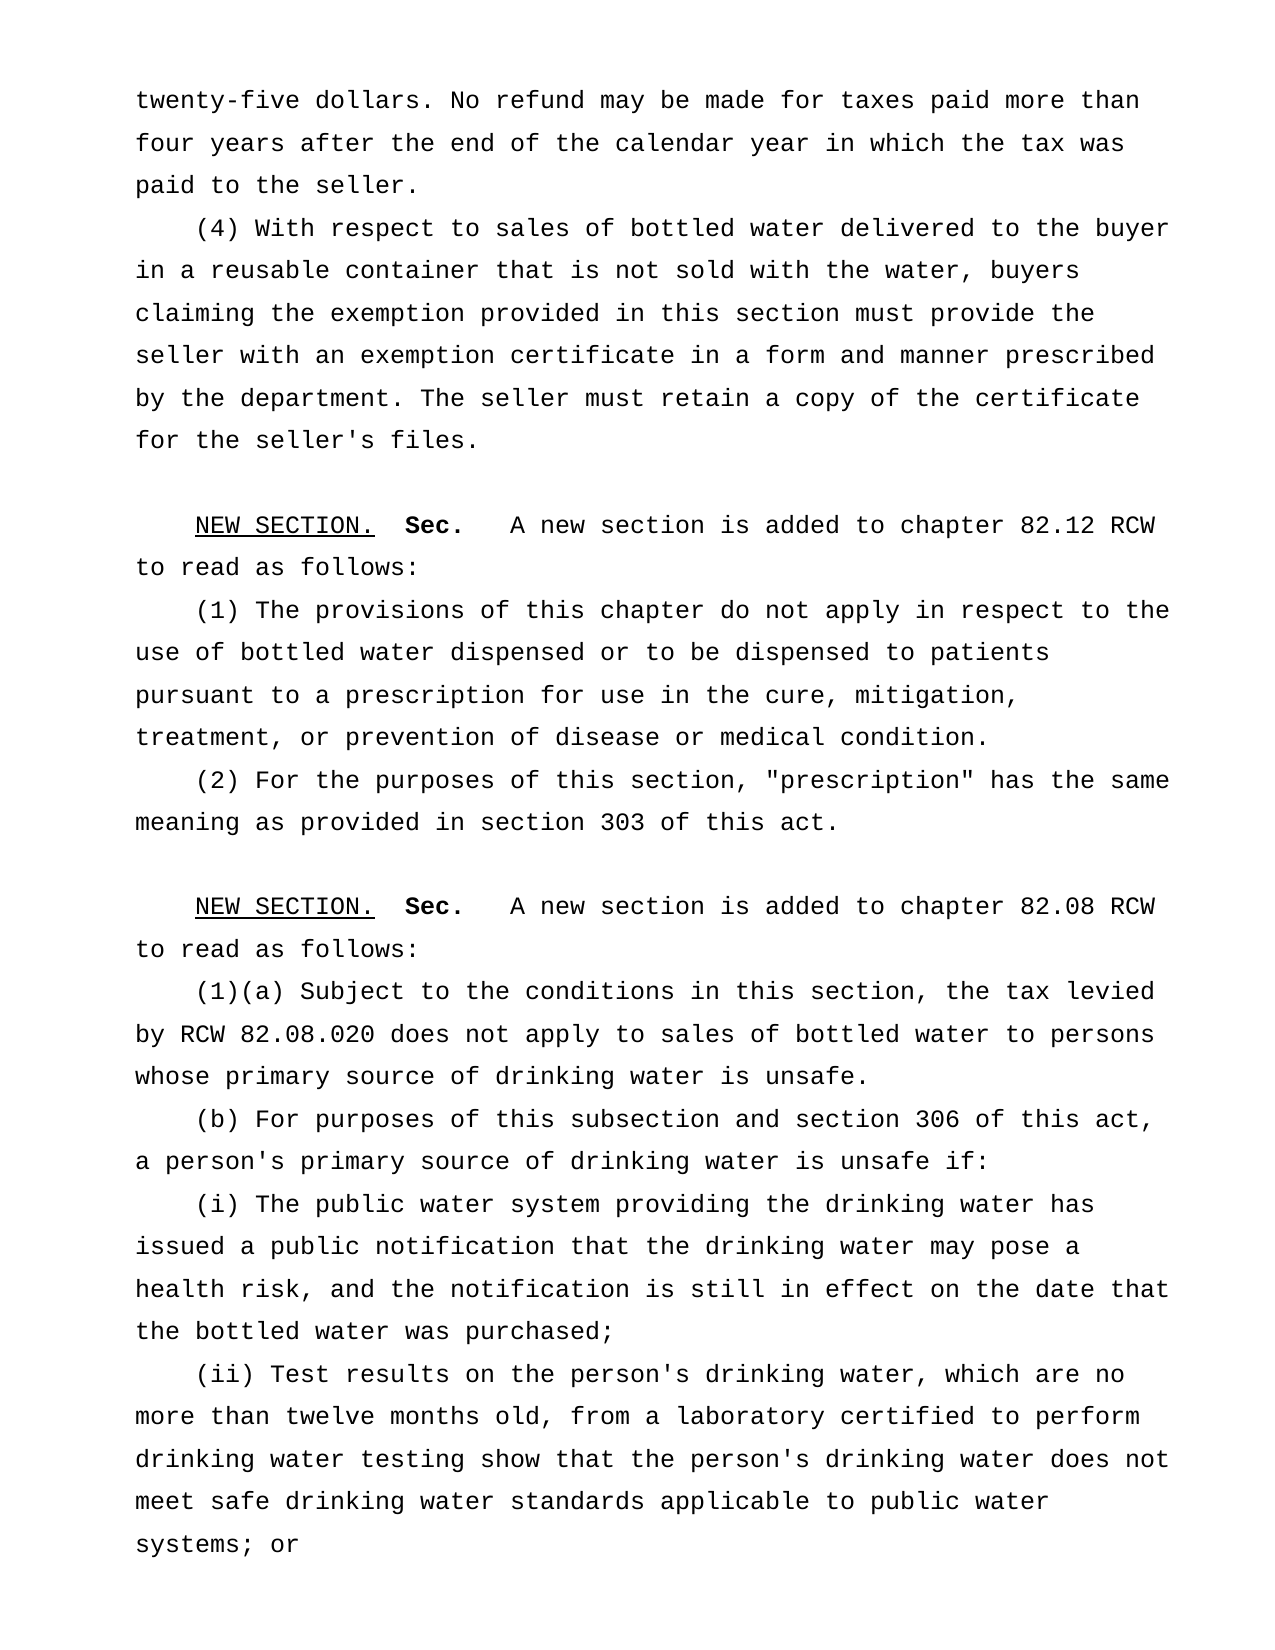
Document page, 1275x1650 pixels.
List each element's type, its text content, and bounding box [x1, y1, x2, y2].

text (4) With respect to sales of bottled water delivered to the buyer in a reusable container that is not sold with the water, buyers claiming the exemption provided in this section must provide the seller with an exemption certificate in a form and manner prescribed by the department. The seller must retain a copy of the certificate for the seller's files. [135, 202, 1170, 457]
text NEW SECTION. Sec. A new section is added to chapter 82.12 RCW to read as follows: [135, 499, 1170, 584]
text (ii) Test results on the person's drinking water, which are no more than twelve months old, from a laboratory certified to perform drinking water testing show that the person's drinking water does not meet safe drinking water standards applicable to public water systems; or [135, 1348, 1170, 1561]
text NEW SECTION. Sec. A new section is added to chapter 82.08 RCW to read as follows: [135, 881, 1170, 966]
text (2) For the purposes of this section, "prescription" has the same meaning as provided in section 303 of this act. [135, 754, 1170, 839]
text (i) The public water system providing the drinking water has issued a public notification that the drinking water may pose a health risk, and the notification is still in effect on the date that the bottled water was purchased; [135, 1178, 1170, 1348]
text (b) For purposes of this subsection and section 306 of this act, a person's primary source of drinking water is unsafe if: [135, 1093, 1170, 1178]
text (1) The provisions of this chapter do not apply in respect to the use of bottled water dispensed or to be dispensed to patients pursuant to a prescription for use in the cure, mitigation, treatment, or prevention of disease or medical condition. [135, 584, 1170, 754]
text (1)(a) Subject to the conditions in this section, the tax levied by RCW 82.08.020 does not apply to sales of bottled water to persons whose primary source of drinking water is unsafe. [135, 966, 1170, 1093]
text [135, 75, 1170, 202]
